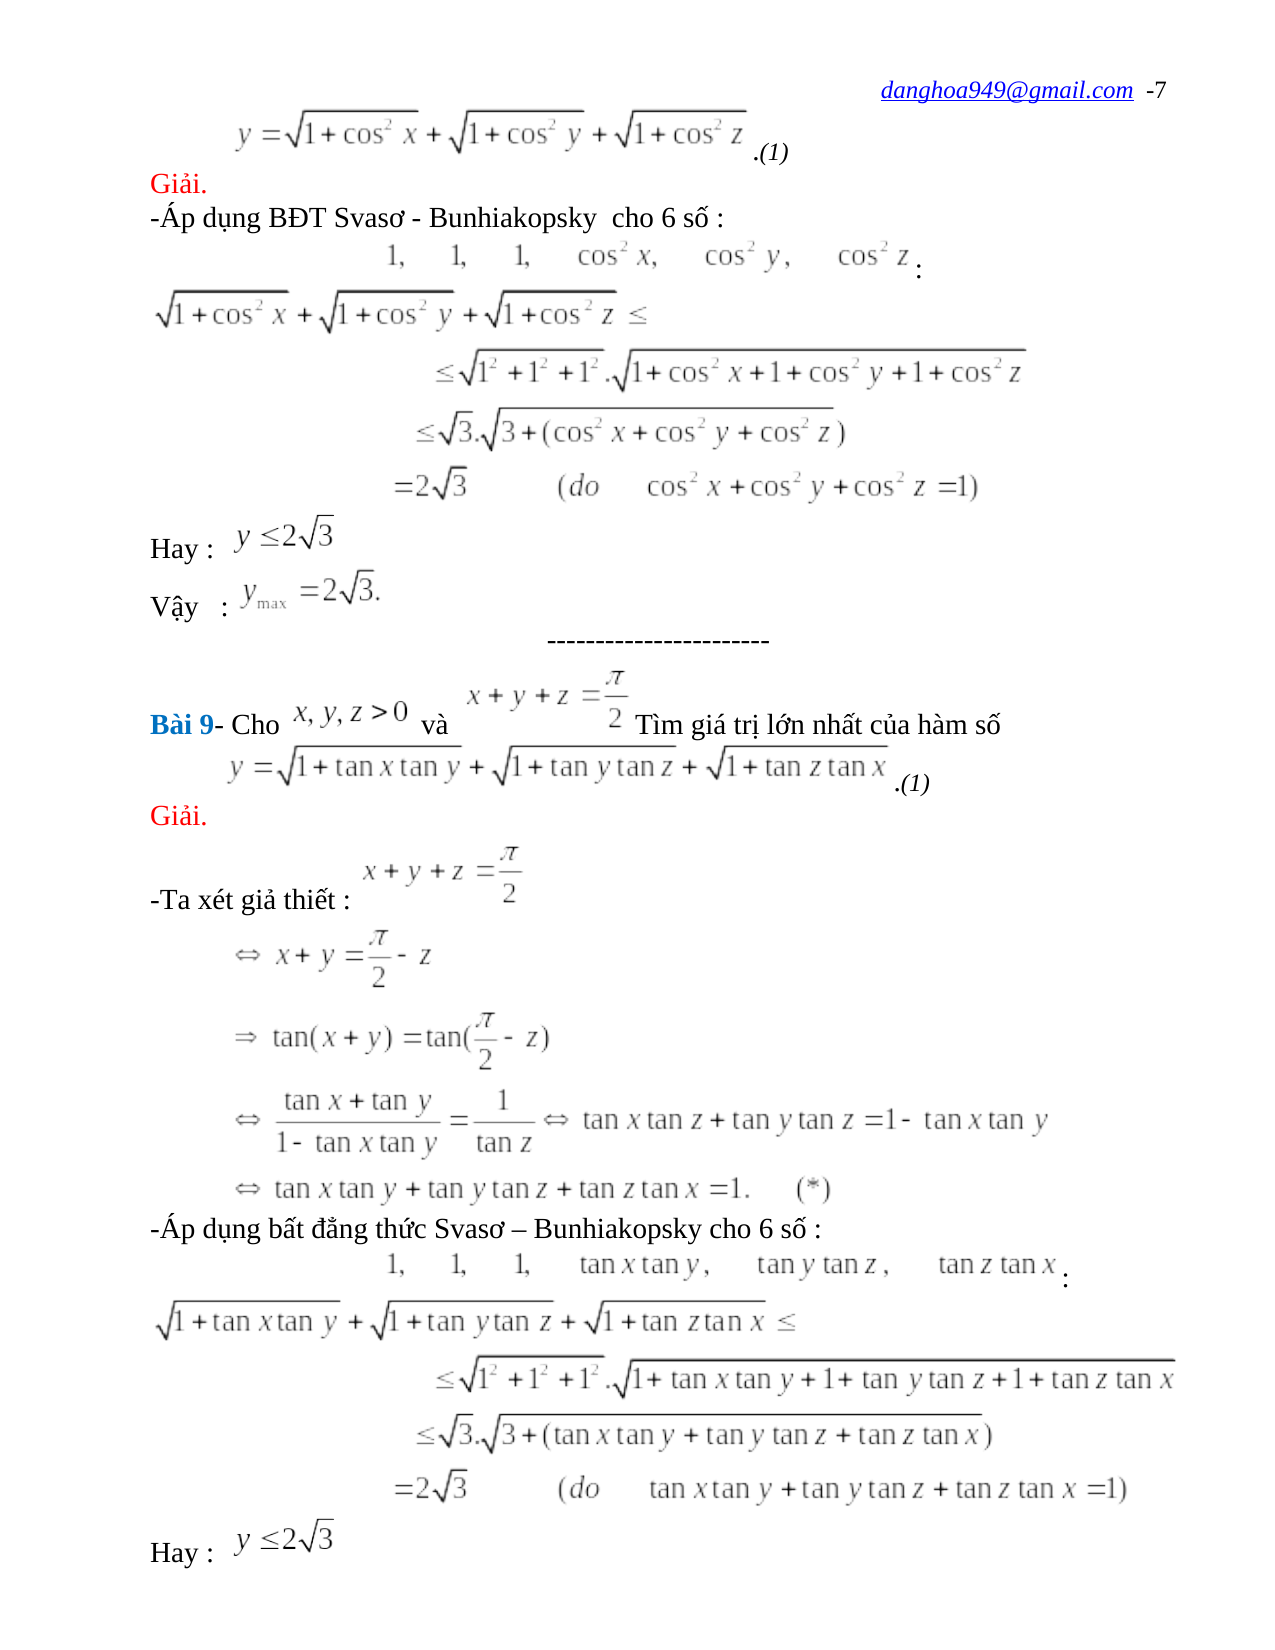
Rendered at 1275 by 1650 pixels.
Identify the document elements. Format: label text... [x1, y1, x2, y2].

text -Áp dụng bất đẳng thức Svasơ – Bunhiakopsky cho 6 số : [150, 1211, 1167, 1245]
text .(1) [150, 740, 1167, 798]
text Hay : [150, 510, 1167, 564]
text Vậy : [150, 564, 1167, 622]
text -Ta xét giả thiết : [150, 832, 1167, 916]
text Giải. [150, 798, 1167, 832]
text -Áp dụng BĐT Svasơ - Bunhiakopsky cho 6 số : [150, 200, 1167, 233]
text Hay : [150, 1514, 1167, 1568]
text Bài 9- Cho và Tìm giá trị lớn nhất của hàm số [150, 656, 1167, 740]
text : [150, 1245, 1167, 1293]
text .(1) [150, 104, 1167, 166]
text ----------------------- [150, 622, 1167, 656]
text : [150, 233, 1167, 285]
text Giải. [150, 166, 1167, 200]
